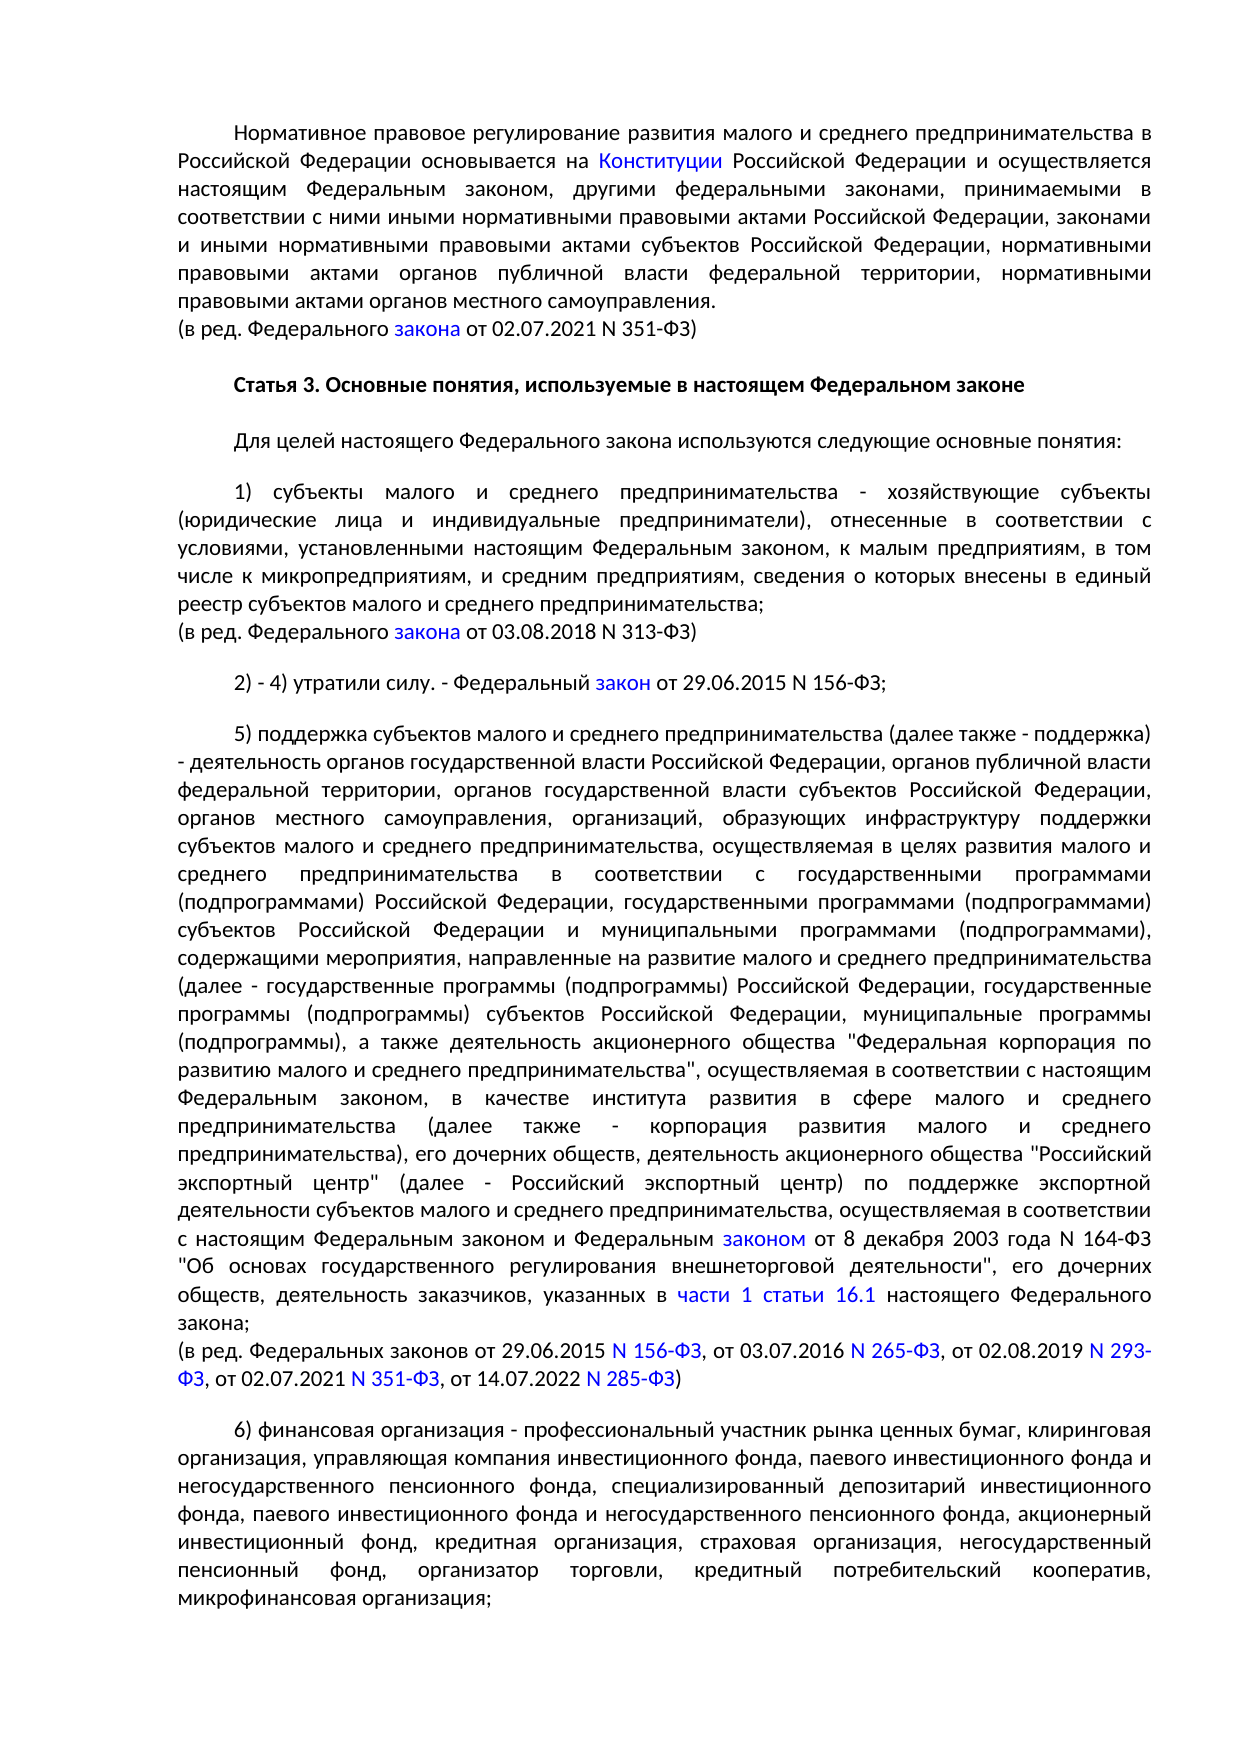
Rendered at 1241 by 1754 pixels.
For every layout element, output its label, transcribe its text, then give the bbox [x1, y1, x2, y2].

text (в ред. Федерального закона от 03.08.2018 N 313-ФЗ) [177, 617, 1152, 645]
text Для целей настоящего Федерального закона используются следующие основные понятия: [177, 426, 1152, 454]
text 1) субъекты малого и среднего предпринимательства - хозяйствующие субъекты (юридические лица и индивидуальные предприниматели), отнесенные в соответствии с условиями, установленными настоящим Федеральным законом, к малым предприятиям, в том числе к микропредприятиям, и средним предприятиям, сведения о которых внесены в единый реестр субъектов малого и среднего предпринимательства; [177, 477, 1152, 617]
title Статья 3. Основные понятия, используемые в настоящем Федеральном законе [177, 370, 1152, 398]
text (в ред. Федеральных законов от 29.06.2015 N 156-ФЗ, от 03.07.2016 N 265-ФЗ, от 02.08.2019 N 293-ФЗ, от 02.07.2021 N 351-ФЗ, от 14.07.2022 N 285-ФЗ) [177, 1336, 1152, 1392]
text 5) поддержка субъектов малого и среднего предпринимательства (далее также - поддержка) - деятельность органов государственной власти Российской Федерации, органов публичной власти федеральной территории, органов государственной власти субъектов Российской Федерации, органов местного самоуправления, организаций, образующих инфраструктуру поддержки субъектов малого и среднего предпринимательства, осуществляемая в целях развития малого и среднего предпринимательства в соответствии с государственными программами (подпрограммами) Российской Федерации, государственными программами (подпрограммами) субъектов Российской Федерации и муниципальными программами (подпрограммами), содержащими мероприятия, направленные на развитие малого и среднего предпринимательства (далее - государственные программы (подпрограммы) Российской Федерации, государственные программы (подпрограммы) субъектов Российской Федерации, муниципальные программы (подпрограммы), а также деятельность акционерного общества "Федеральная корпорация по развитию малого и среднего предпринимательства", осуществляемая в соответствии с настоящим Федеральным законом, в качестве института развития в сфере малого и среднего предпринимательства (далее также - корпорация развития малого и среднего предпринимательства), его дочерних обществ, деятельность акционерного общества "Российский экспортный центр" (далее - Российский экспортный центр) по поддержке экспортной деятельности субъектов малого и среднего предпринимательства, осуществляемая в соответствии с настоящим Федеральным законом и Федеральным законом от 8 декабря 2003 года N 164-ФЗ "Об основах государственного регулирования внешнеторговой деятельности", его дочерних обществ, деятельность заказчиков, указанных в части 1 статьи 16.1 настоящего Федерального закона; [177, 719, 1152, 1336]
text Нормативное правовое регулирование развития малого и среднего предпринимательства в Российской Федерации основывается на Конституции Российской Федерации и осуществляется настоящим Федеральным законом, другими федеральными законами, принимаемыми в соответствии с ними иными нормативными правовыми актами Российской Федерации, законами и иными нормативными правовыми актами субъектов Российской Федерации, нормативными правовыми актами органов публичной власти федеральной территории, нормативными правовыми актами органов местного самоуправления. [177, 118, 1152, 314]
text (в ред. Федерального закона от 02.07.2021 N 351-ФЗ) [177, 314, 1152, 342]
text 2) - 4) утратили силу. - Федеральный закон от 29.06.2015 N 156-ФЗ; [177, 668, 1152, 696]
text 6) финансовая организация - профессиональный участник рынка ценных бумаг, клиринговая организация, управляющая компания инвестиционного фонда, паевого инвестиционного фонда и негосударственного пенсионного фонда, специализированный депозитарий инвестиционного фонда, паевого инвестиционного фонда и негосударственного пенсионного фонда, акционерный инвестиционный фонд, кредитная организация, страховая организация, негосударственный пенсионный фонд, организатор торговли, кредитный потребительский кооператив, микрофинансовая организация; [177, 1415, 1152, 1611]
